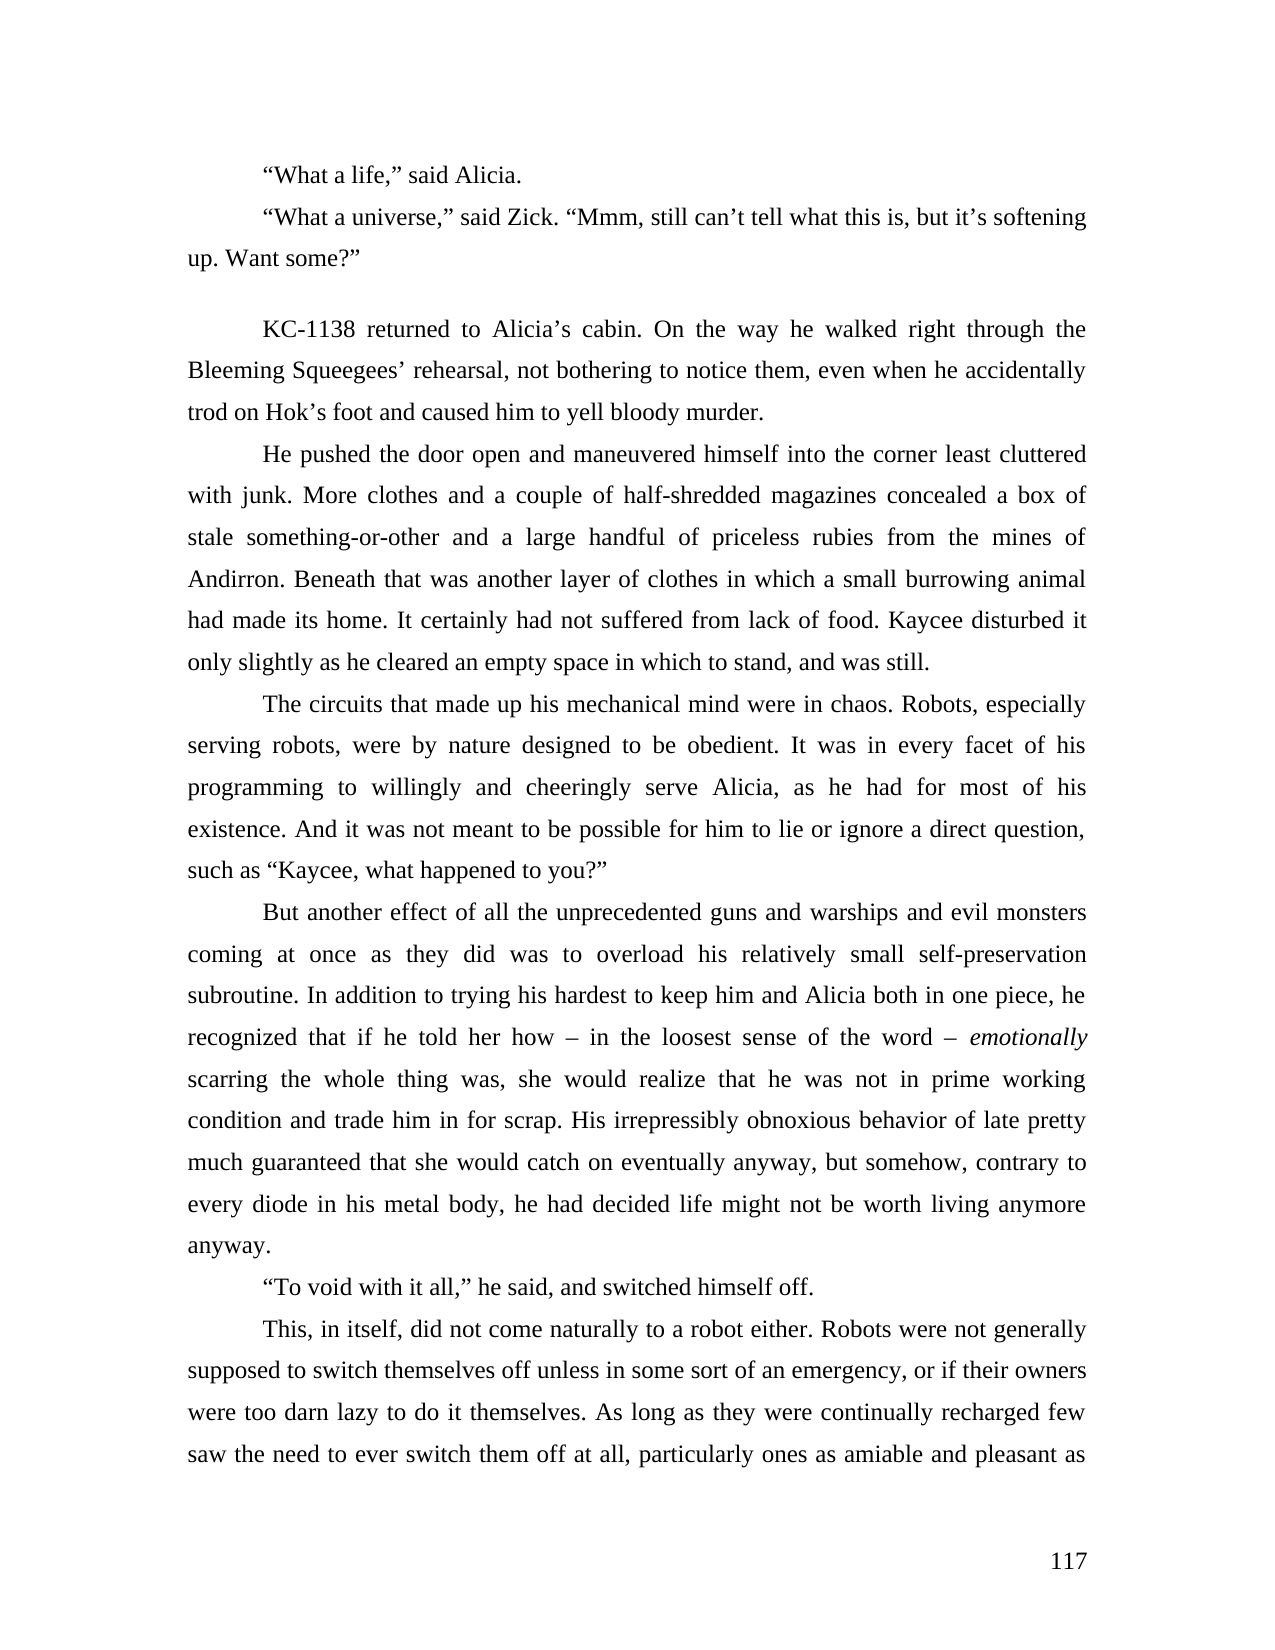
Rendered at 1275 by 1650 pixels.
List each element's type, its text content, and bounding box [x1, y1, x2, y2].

text The circuits that made up his mechanical mind were in chaos. Robots, especially serving robots, were by nature designed to be obedient. It was in every facet of his programming to willingly and cheeringly serve Alicia, as he had for most of his existence. And it was not meant to be possible for him to lie or ignore a direct question, such as “Kaycee, what happened to you?” [187, 679, 1087, 887]
text “What a universe,” said Zick. “Mmm, still can’t tell what this is, but it’s softening up. Want some?” [187, 192, 1087, 275]
text He pushed the door open and maneuvered himself into the corner least cluttered with junk. More clothes and a couple of half-shredded magazines concealed a box of stale something-or-other and a large handful of priceless rubies from the mines of Andirron. Beneath that was another layer of clothes in which a small burrowing animal had made its home. It certainly had not suffered from lack of food. Kaycee disturbed it only slightly as he cleared an empty space in which to stand, and was still. [187, 429, 1087, 679]
text “To void with it all,” he said, and switched himself off. [187, 1262, 1087, 1304]
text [187, 1304, 1087, 1470]
text KC-1138 returned to Alicia’s cabin. On the way he walked right through the Bleeming Squeegees’ rehearsal, not bothering to notice them, even when he accidentally trod on Hok’s foot and caused him to yell bloody murder. [187, 304, 1087, 429]
text But another effect of all the unprecedented guns and warships and evil monsters coming at once as they did was to overload his relatively small self-preservation subroutine. In addition to trying his hardest to keep him and Alicia both in one piece, he recognized that if he told her how – in the loosest sense of the word – emotionally scarring the whole thing was, she would realize that he was not in prime working condition and trade him in for scrap. His irrepressibly obnoxious behavior of late pretty much guaranteed that she would catch on eventually anyway, but somehow, contrary to every diode in his metal body, he had decided life might not be worth living anymore anyway. [187, 887, 1087, 1262]
text “What a life,” said Alicia. [187, 150, 1087, 192]
